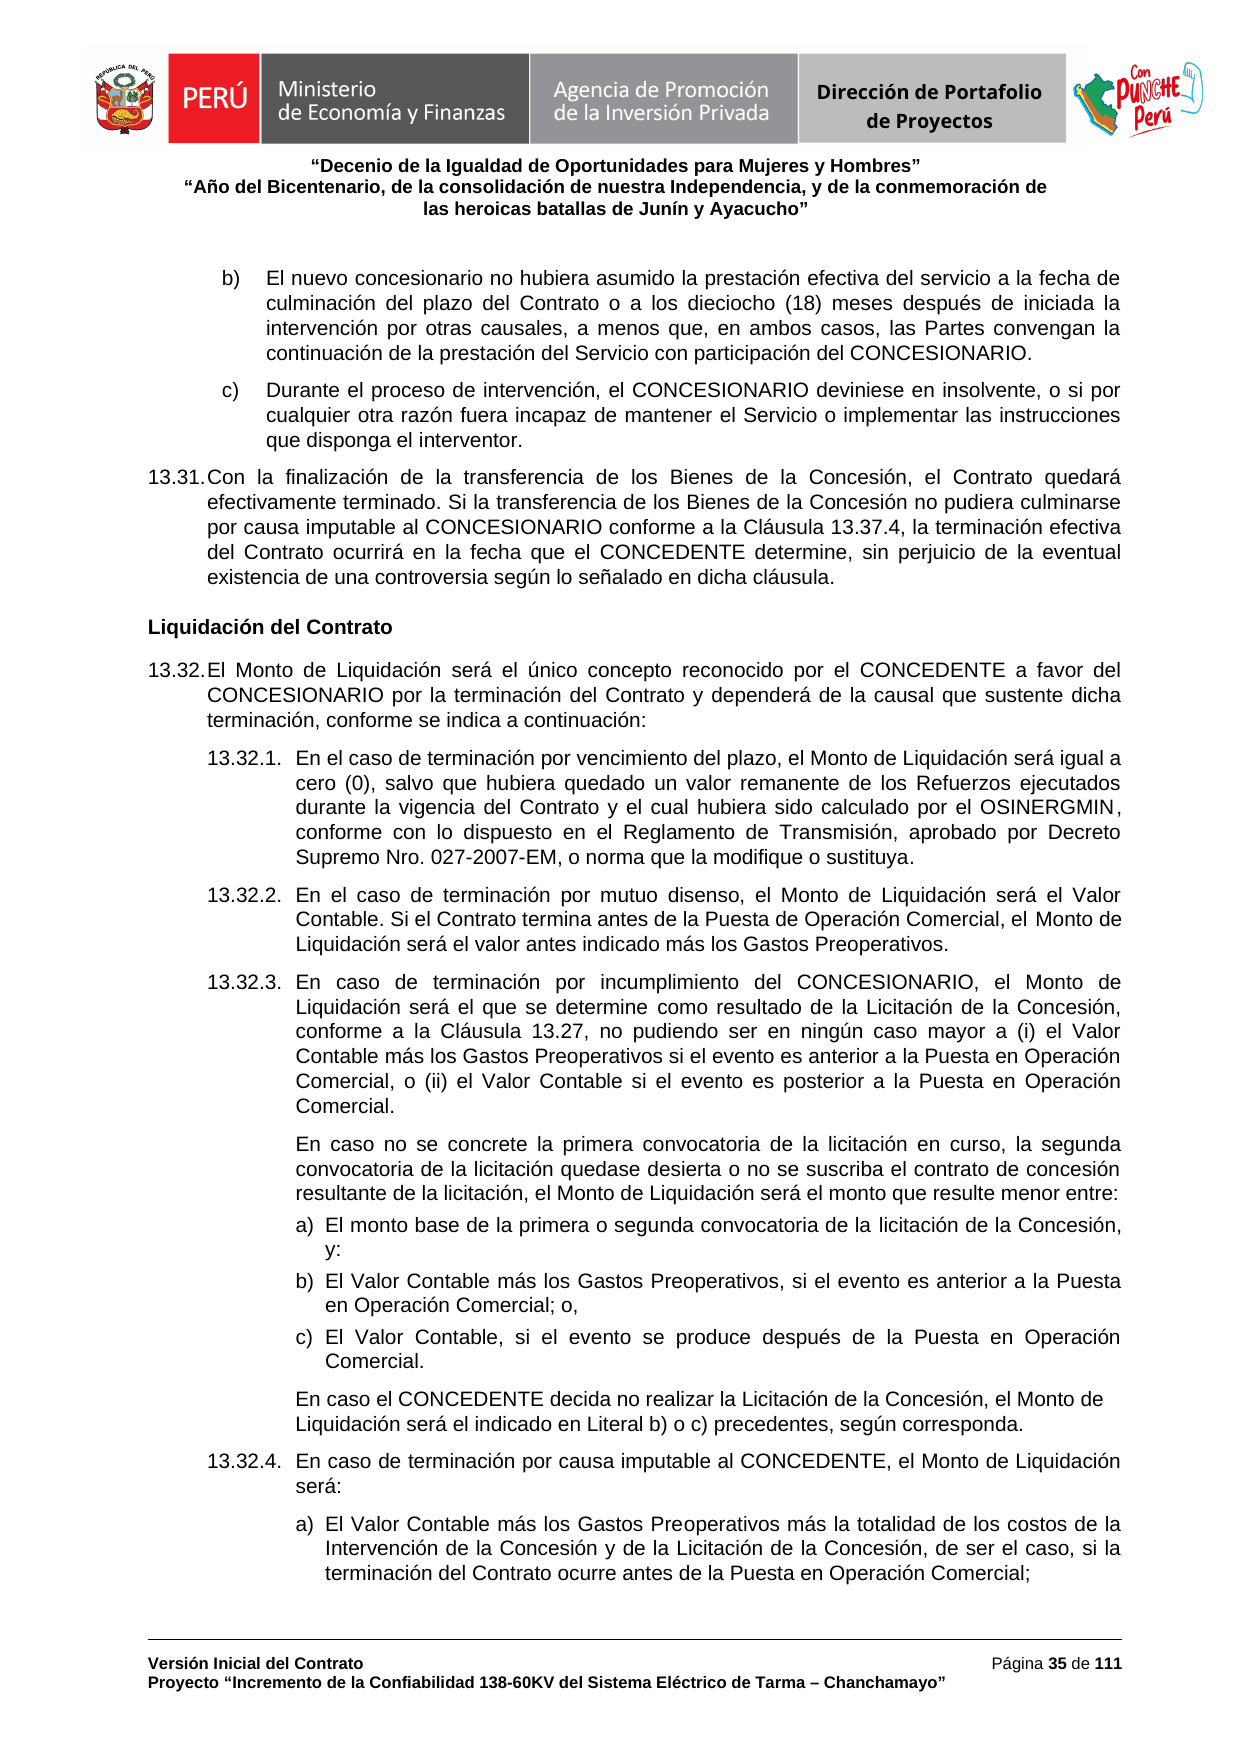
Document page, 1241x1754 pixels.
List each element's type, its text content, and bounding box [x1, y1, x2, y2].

list Con la finalización de la transferencia de los Bienes de la Concesión, el Contrato quedará efectivamente terminado. Si la transferencia de los Bienes de la Concesión no pudiera culminarse por causa imputable al CONCESIONARIO conforme a la Cláusula 13.37.4, la terminación efectiva del Contrato ocurrirá en la fecha que el CONCEDENTE determine, sin perjuicio de la eventual existencia de una controversia según lo señalado en dicha cláusula. [148, 465, 1122, 589]
subtitle En caso de terminación por causa imputable al CONCEDENTE, el Monto de Liquidación será: [207, 1449, 1122, 1498]
subtitle El nuevo concesionario no hubiera asumido la prestación efectiva del servicio a la fecha de culminación del plazo del Contrato o a los dieciocho (18) meses después de iniciada la intervención por otras causales, a menos que, en ambos casos, las Partes convengan la continuación de la prestación del Servicio con participación del CONCESIONARIO. [222, 266, 1122, 364]
text En caso el CONCEDENTE decida no realizar la Licitación de la Concesión, el Monto de Liquidación será el indicado en Literal b) o c) precedentes, según corresponda. [295, 1387, 1122, 1436]
list El monto base de la primera o segunda convocatoria de la licitación de la Concesión, y: [295, 1212, 1122, 1261]
text Liquidación del Contrato [148, 614, 1122, 638]
subtitle En caso de terminación por incumplimiento del CONCESIONARIO, el Monto de Liquidación será el que se determine como resultado de la Licitación de la Concesión, conforme a la Cláusula 13.27, no pudiendo ser en ningún caso mayor a (i) el Valor Contable más los Gastos Preoperativos si el evento es anterior a la Puesta en Operación Comercial, o (ii) el Valor Contable si el evento es posterior a la Puesta en Operación Comercial. [207, 969, 1122, 1118]
subtitle En el caso de terminación por mutuo disenso, el Monto de Liquidación será el Valor Contable. Si el Contrato termina antes de la Puesta de Operación Comercial, el Monto de Liquidación será el valor antes indicado más los Gastos Preoperativos. [207, 882, 1122, 956]
list El Valor Contable, si el evento se produce después de la Puesta en Operación Comercial. [295, 1324, 1122, 1373]
picture [81, 43, 1203, 151]
list El Valor Contable más los Gastos Preoperativos, si el evento es anterior a la Puesta en Operación Comercial; o, [295, 1268, 1122, 1317]
list El Monto de Liquidación será el único concepto reconocido por el CONCEDENTE a favor del CONCESIONARIO por la terminación del Contrato y dependerá de la causal que sustente dicha terminación, conforme se indica a continuación: [148, 658, 1122, 732]
subtitle En el caso de terminación por vencimiento del plazo, el Monto de Liquidación será igual a cero (0), salvo que hubiera quedado un valor remanente de los Refuerzos ejecutados durante la vigencia del Contrato y el cual hubiera sido calculado por el OSINERGMIN, conforme con lo dispuesto en el Reglamento de Transmisión, aprobado por Decreto Supremo Nro. 027-2007-EM, o norma que la modifique o sustituya. [207, 745, 1122, 869]
text En caso no se concrete la primera convocatoria de la licitación en curso, la segunda convocatoria de la licitación quedase desierta o no se suscriba el contrato de concesión resultante de la licitación, el Monto de Liquidación será el monto que resulte menor entre: [295, 1131, 1122, 1205]
subtitle Durante el proceso de intervención, el CONCESIONARIO deviniese en insolvente, o si por cualquier otra razón fuera incapaz de mantener el Servicio o implementar las instrucciones que disponga el interventor. [222, 378, 1122, 452]
list El Valor Contable más los Gastos Preoperativos más la totalidad de los costos de la Intervención de la Concesión y de la Licitación de la Concesión, de ser el caso, si la terminación del Contrato ocurre antes de la Puesta en Operación Comercial; [295, 1511, 1122, 1585]
